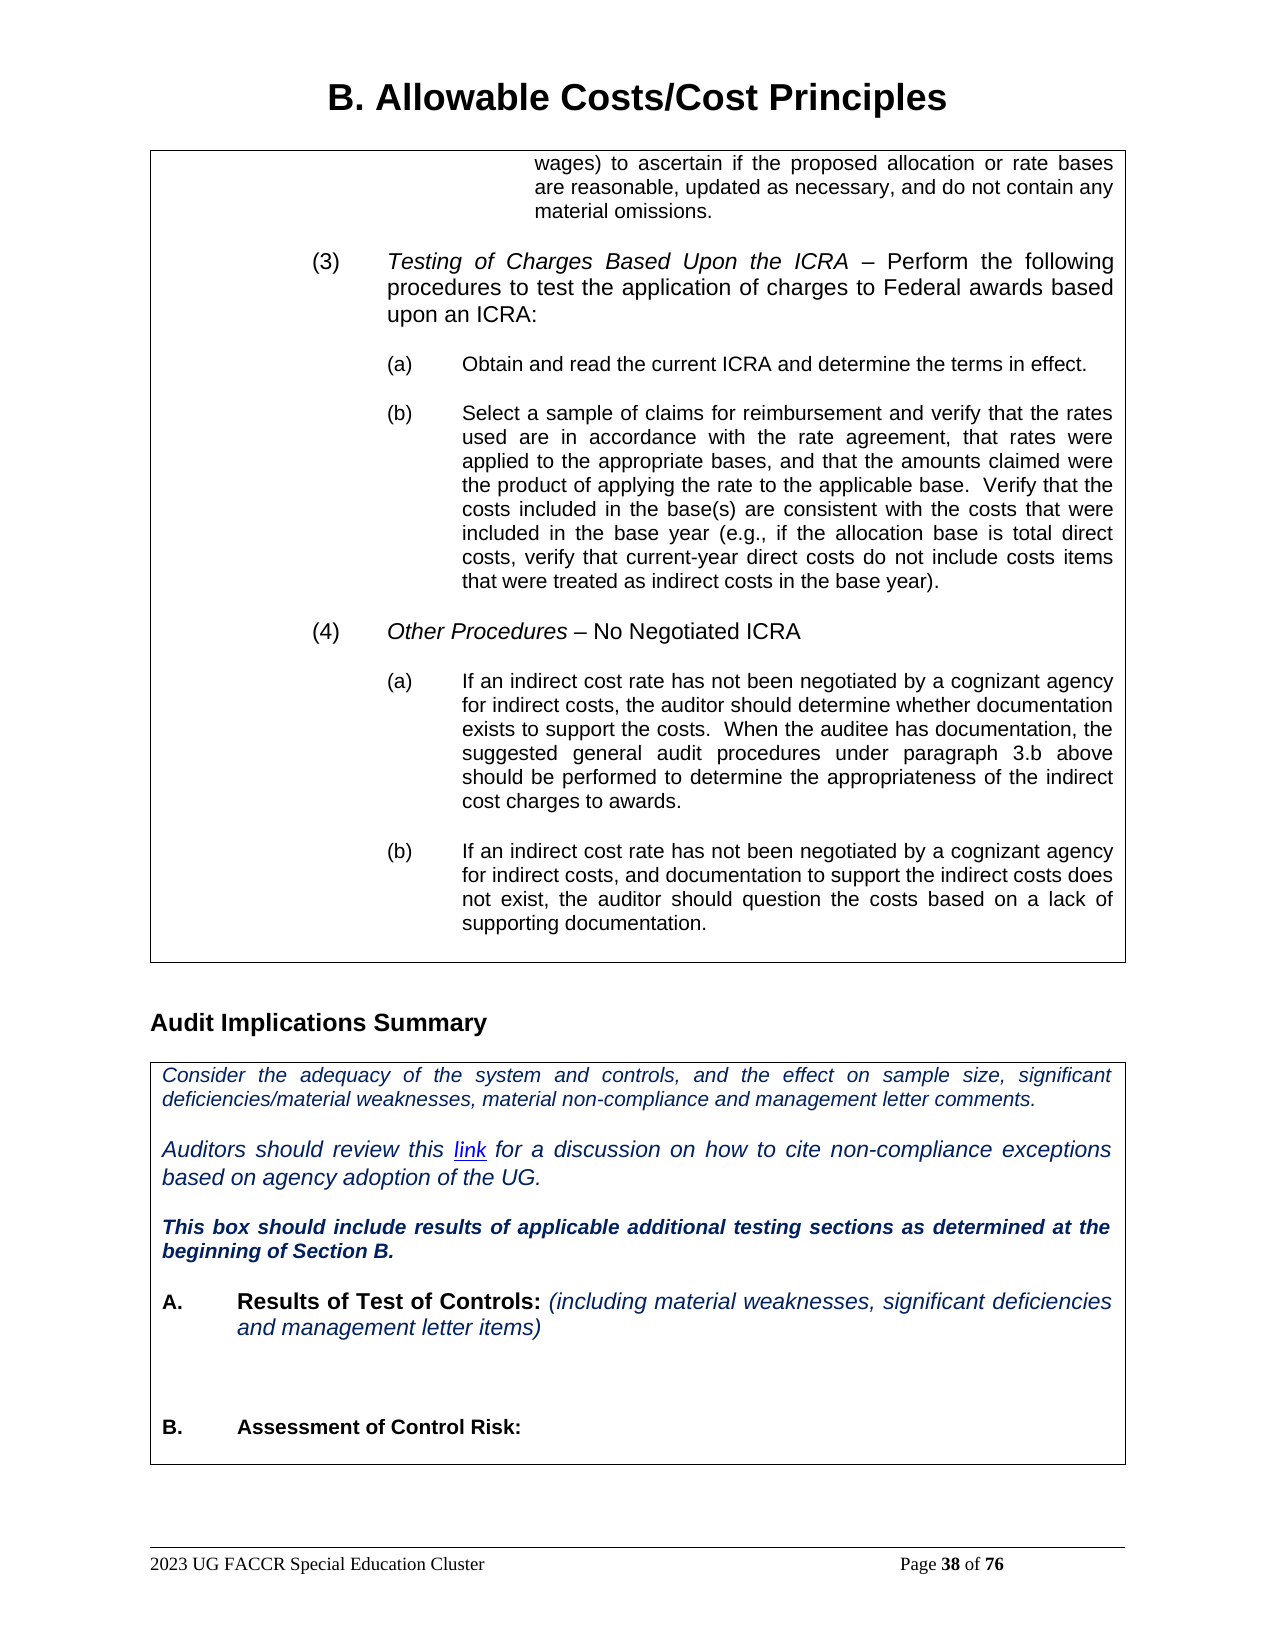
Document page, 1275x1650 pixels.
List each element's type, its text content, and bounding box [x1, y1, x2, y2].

subtitle Audit Implications Summary [150, 1012, 1125, 1037]
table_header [151, 1063, 1125, 1463]
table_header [151, 151, 1125, 962]
